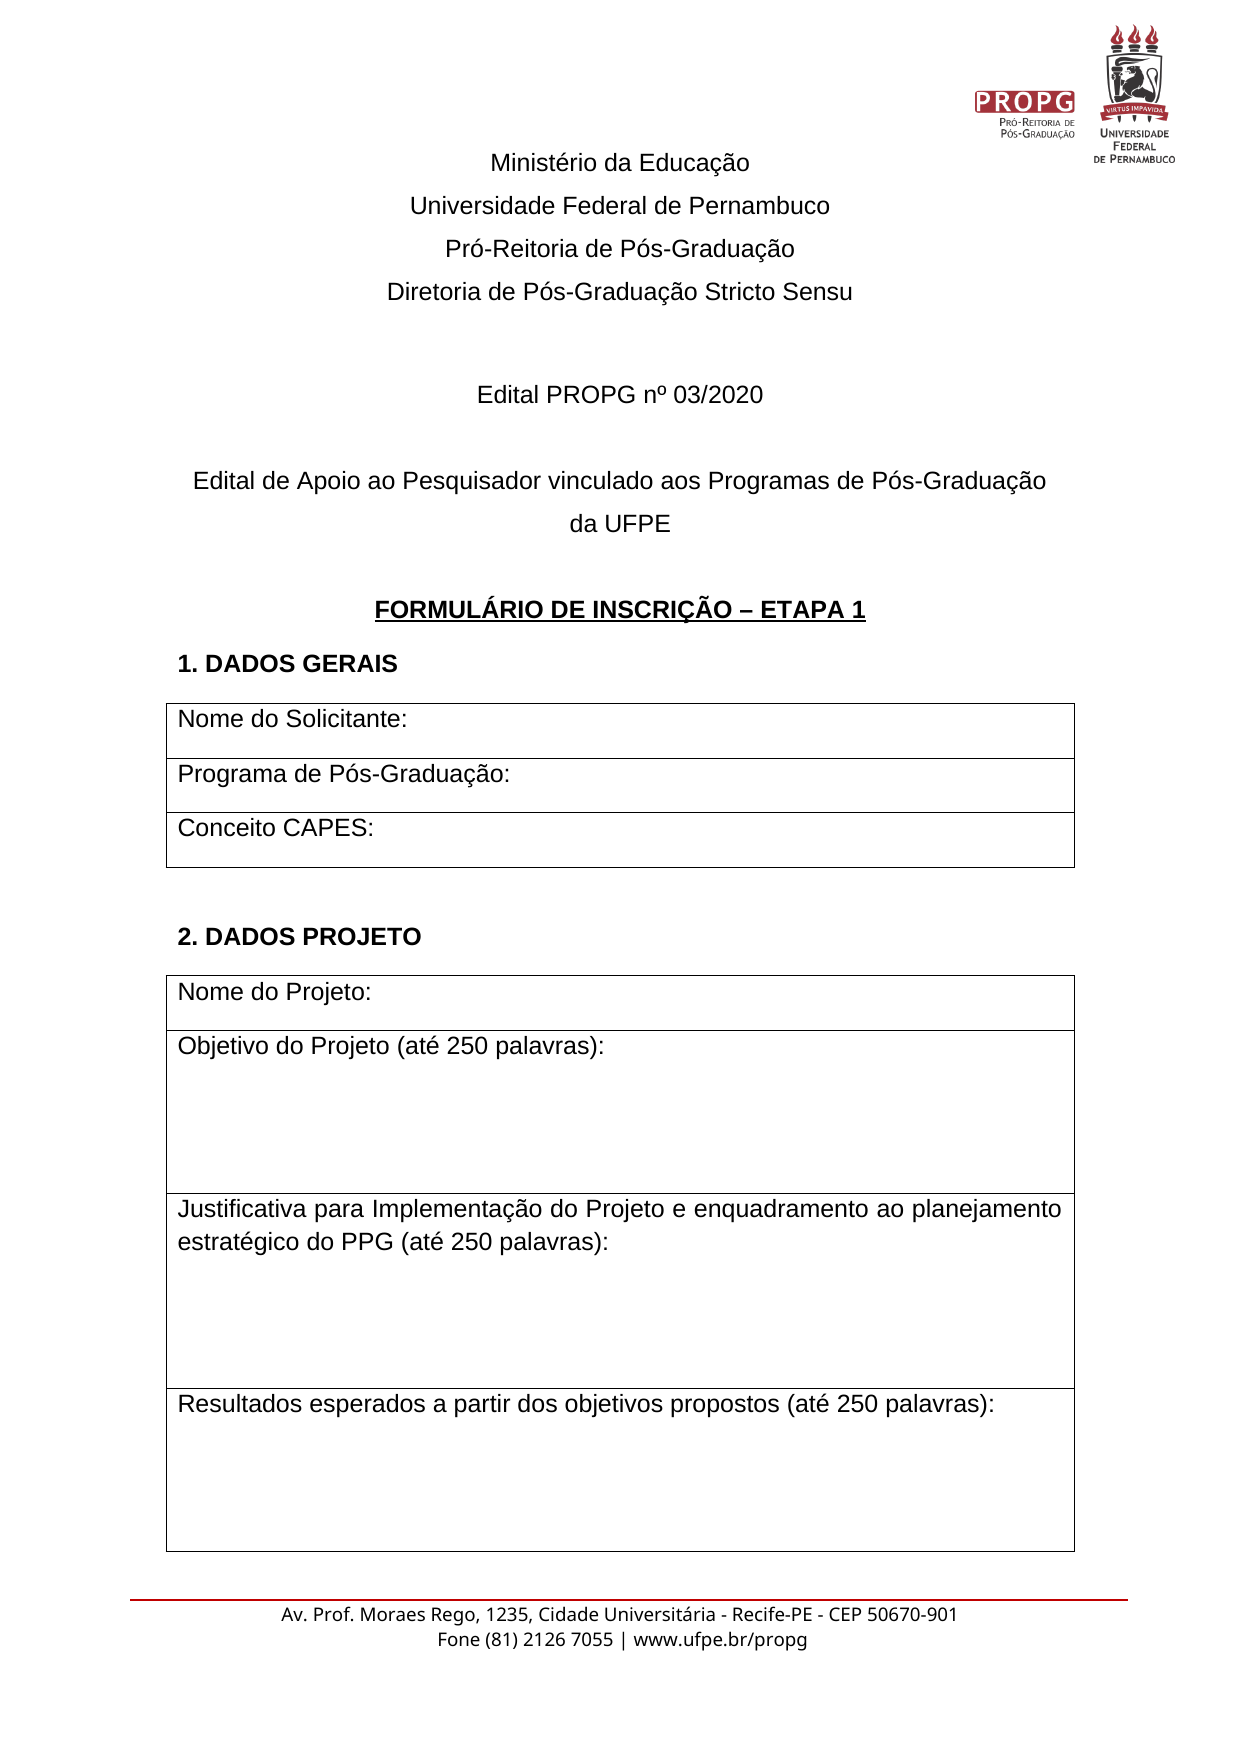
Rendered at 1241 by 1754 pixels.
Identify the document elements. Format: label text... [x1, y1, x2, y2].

table_cell Objetivo do Projeto (até 250 palavras): [167, 1031, 1074, 1192]
text Universidade Federal de Pernambuco [177, 191, 1063, 219]
table_cell Conceito CAPES: [167, 813, 1074, 867]
text Edital de Apoio ao Pesquisador vinculado aos Programas de Pós-Graduação da UFPE [177, 466, 1063, 538]
text 1. DADOS GERAIS [177, 649, 1063, 678]
table_cell Resultados esperados a partir dos objetivos propostos (até 250 palavras): [167, 1389, 1074, 1551]
picture [975, 24, 1175, 163]
table_cell Programa de Pós-Graduação: [167, 759, 1074, 812]
text Ministério da Educação [177, 148, 1063, 176]
text Diretoria de Pós-Graduação Stricto Sensu [177, 277, 1063, 306]
table_header Nome do Projeto: [167, 976, 1074, 1030]
text Edital PROPG nº 03/2020 [177, 380, 1063, 409]
text Pró-Reitoria de Pós-Graduação [177, 234, 1063, 263]
text 2. DADOS PROJETO [177, 922, 1063, 950]
text FORMULÁRIO DE INSCRIÇÃO – ETAPA 1 [177, 596, 1063, 624]
table_cell Justificativa para Implementação do Projeto e enquadramento ao planejamento estratégico do PPG (até 250 palavras): [167, 1194, 1074, 1388]
table_header Nome do Solicitante: [167, 704, 1074, 758]
